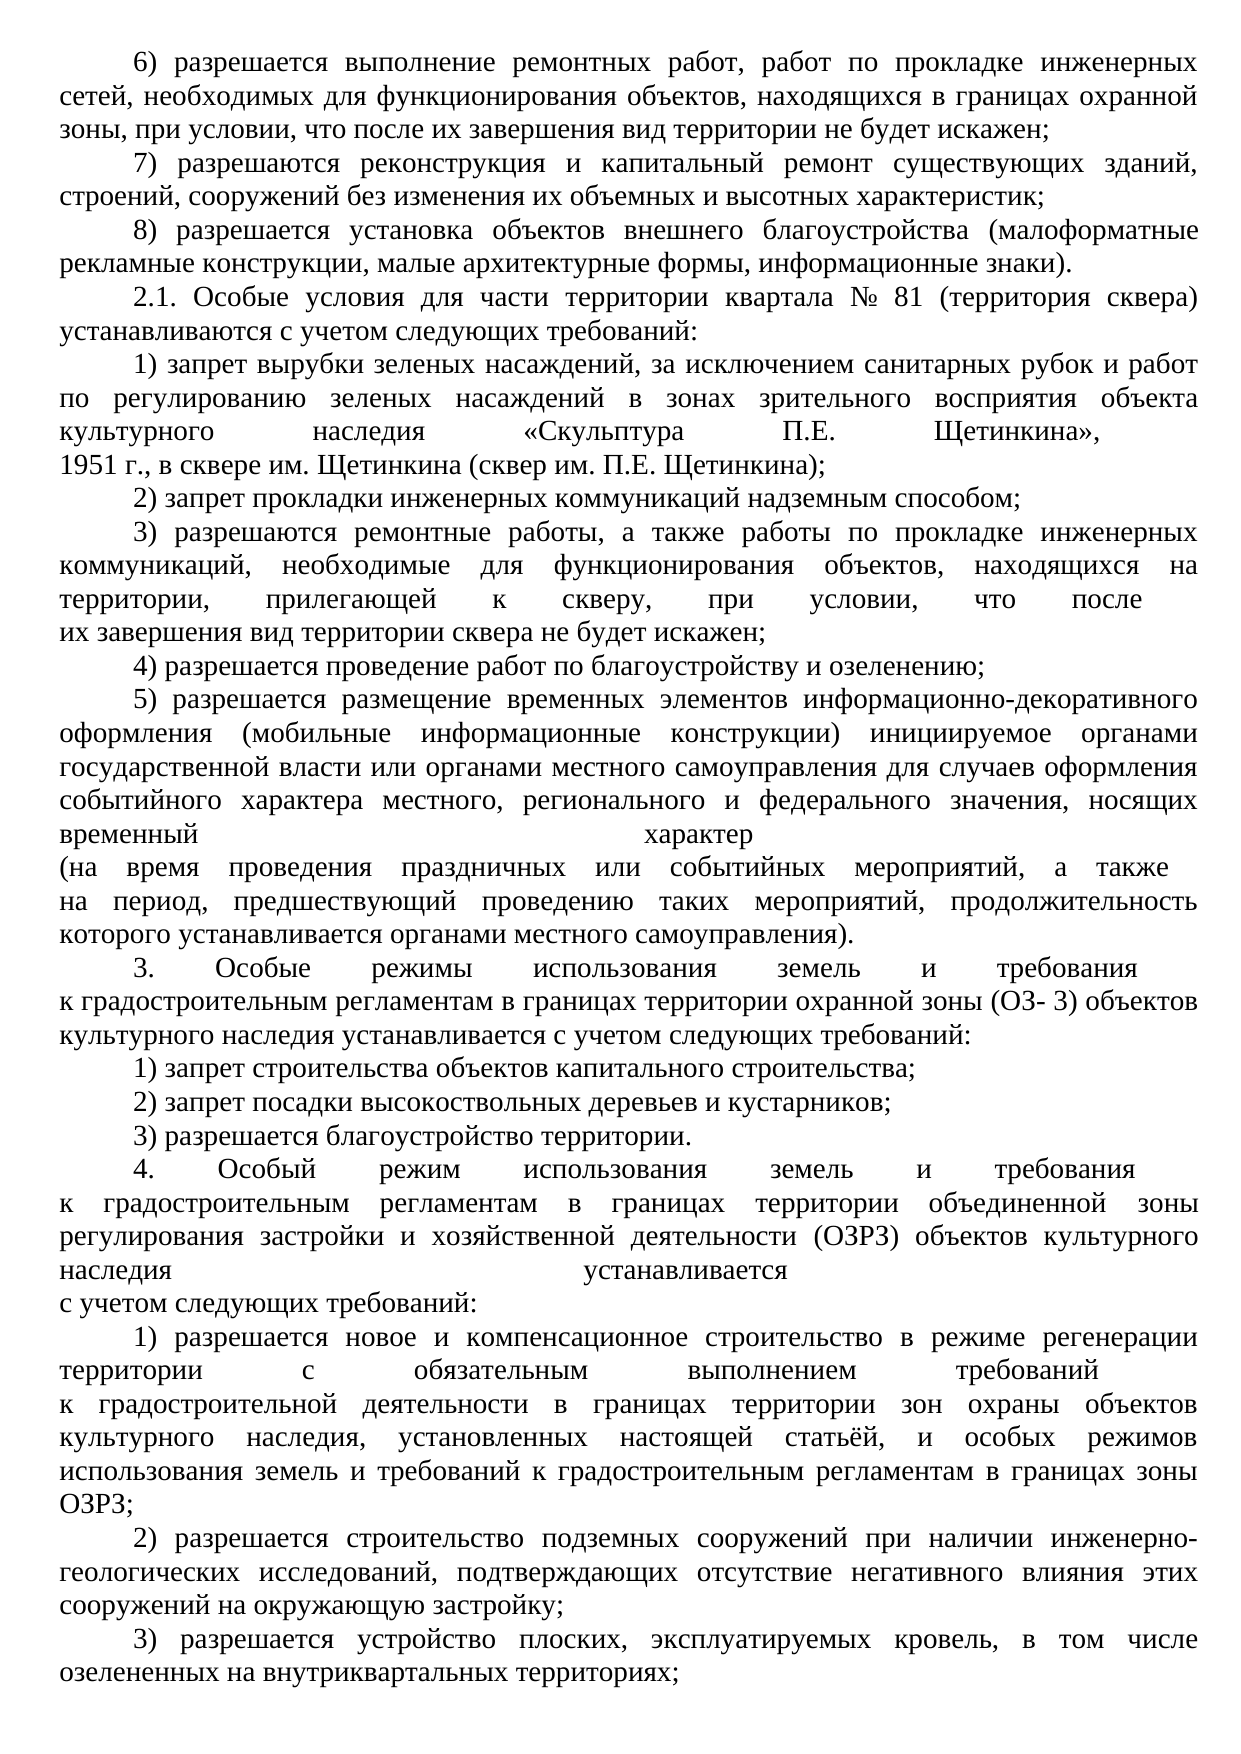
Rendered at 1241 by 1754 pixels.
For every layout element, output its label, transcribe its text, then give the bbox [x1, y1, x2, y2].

text 3) разрешаются ремонтные работы, а также работы по прокладке инженерных коммуникаций, необходимые для функционирования объектов, находящихся на территории, прилегающей к скверу, при условии, что после их завершения вид территории сквера не будет искажен; [59, 514, 1199, 648]
text 5) разрешается размещение временных элементов информационно-декоративного оформления (мобильные информационные конструкции) инициируемое органами государственной власти или органами местного самоуправления для случаев оформления событийного характера местного, регионального и федерального значения, носящих временный характер (на время проведения праздничных или событийных мероприятий, а также на период, предшествующий проведению таких мероприятий, продолжительность которого устанавливается органами местного самоуправления). [59, 682, 1199, 950]
text 3) разрешается устройство плоских, эксплуатируемых кровель, в том числе озелененных на внутриквартальных территориях; [59, 1621, 1199, 1688]
text 1) запрет вырубки зеленых насаждений, за исключением санитарных рубок и работ по регулированию зеленых насаждений в зонах зрительного восприятия объекта культурного наследия «Скульптура П.Е. Щетинкина», 1951 г., в сквере им. Щетинкина (сквер им. П.Е. Щетинкина); [59, 346, 1199, 480]
text 8) разрешается установка объектов внешнего благоустройства (малоформатные рекламные конструкции, малые архитектурные формы, информационные знаки). [59, 212, 1199, 279]
text 1) разрешается новое и компенсационное строительство в режиме регенерации территории с обязательным выполнением требований к градостроительной деятельности в границах территории зон охраны объектов культурного наследия, установленных настоящей статьёй, и особых режимов использования земель и требований к градостроительным регламентам в границах зоны ОЗРЗ; [59, 1319, 1199, 1520]
text 4) разрешается проведение работ по благоустройству и озеленению; [59, 648, 1199, 682]
text 2) запрет посадки высокоствольных деревьев и кустарников; [59, 1084, 1199, 1118]
text 1) запрет строительства объектов капитального строительства; [59, 1051, 1199, 1084]
text 3) разрешается благоустройство территории. [59, 1118, 1199, 1151]
text 7) разрешаются реконструкция и капитальный ремонт существующих зданий, строений, сооружений без изменения их объемных и высотных характеристик; [59, 145, 1199, 212]
text 2) разрешается строительство подземных сооружений при наличии инженерно-геологических исследований, подтверждающих отсутствие негативного влияния этих сооружений на окружающую застройку; [59, 1520, 1199, 1621]
text 4. Особый режим использования земель и требования к градостроительным регламентам в границах территории объединенной зоны регулирования застройки и хозяйственной деятельности (ОЗРЗ) объектов культурного наследия устанавливается с учетом следующих требований: [59, 1151, 1199, 1319]
text 2) запрет прокладки инженерных коммуникаций надземным способом; [59, 480, 1199, 514]
text 3. Особые режимы использования земель и требования к градостроительным регламентам в границах территории охранной зоны (ОЗ- 3) объектов культурного наследия устанавливается с учетом следующих требований: [59, 950, 1199, 1051]
text 2.1. Особые условия для части территории квартала № 81 (территория сквера) устанавливаются с учетом следующих требований: [59, 279, 1199, 346]
text 6) разрешается выполнение ремонтных работ, работ по прокладке инженерных сетей, необходимых для функционирования объектов, находящихся в границах охранной зоны, при условии, что после их завершения вид территории не будет искажен; [59, 44, 1199, 145]
